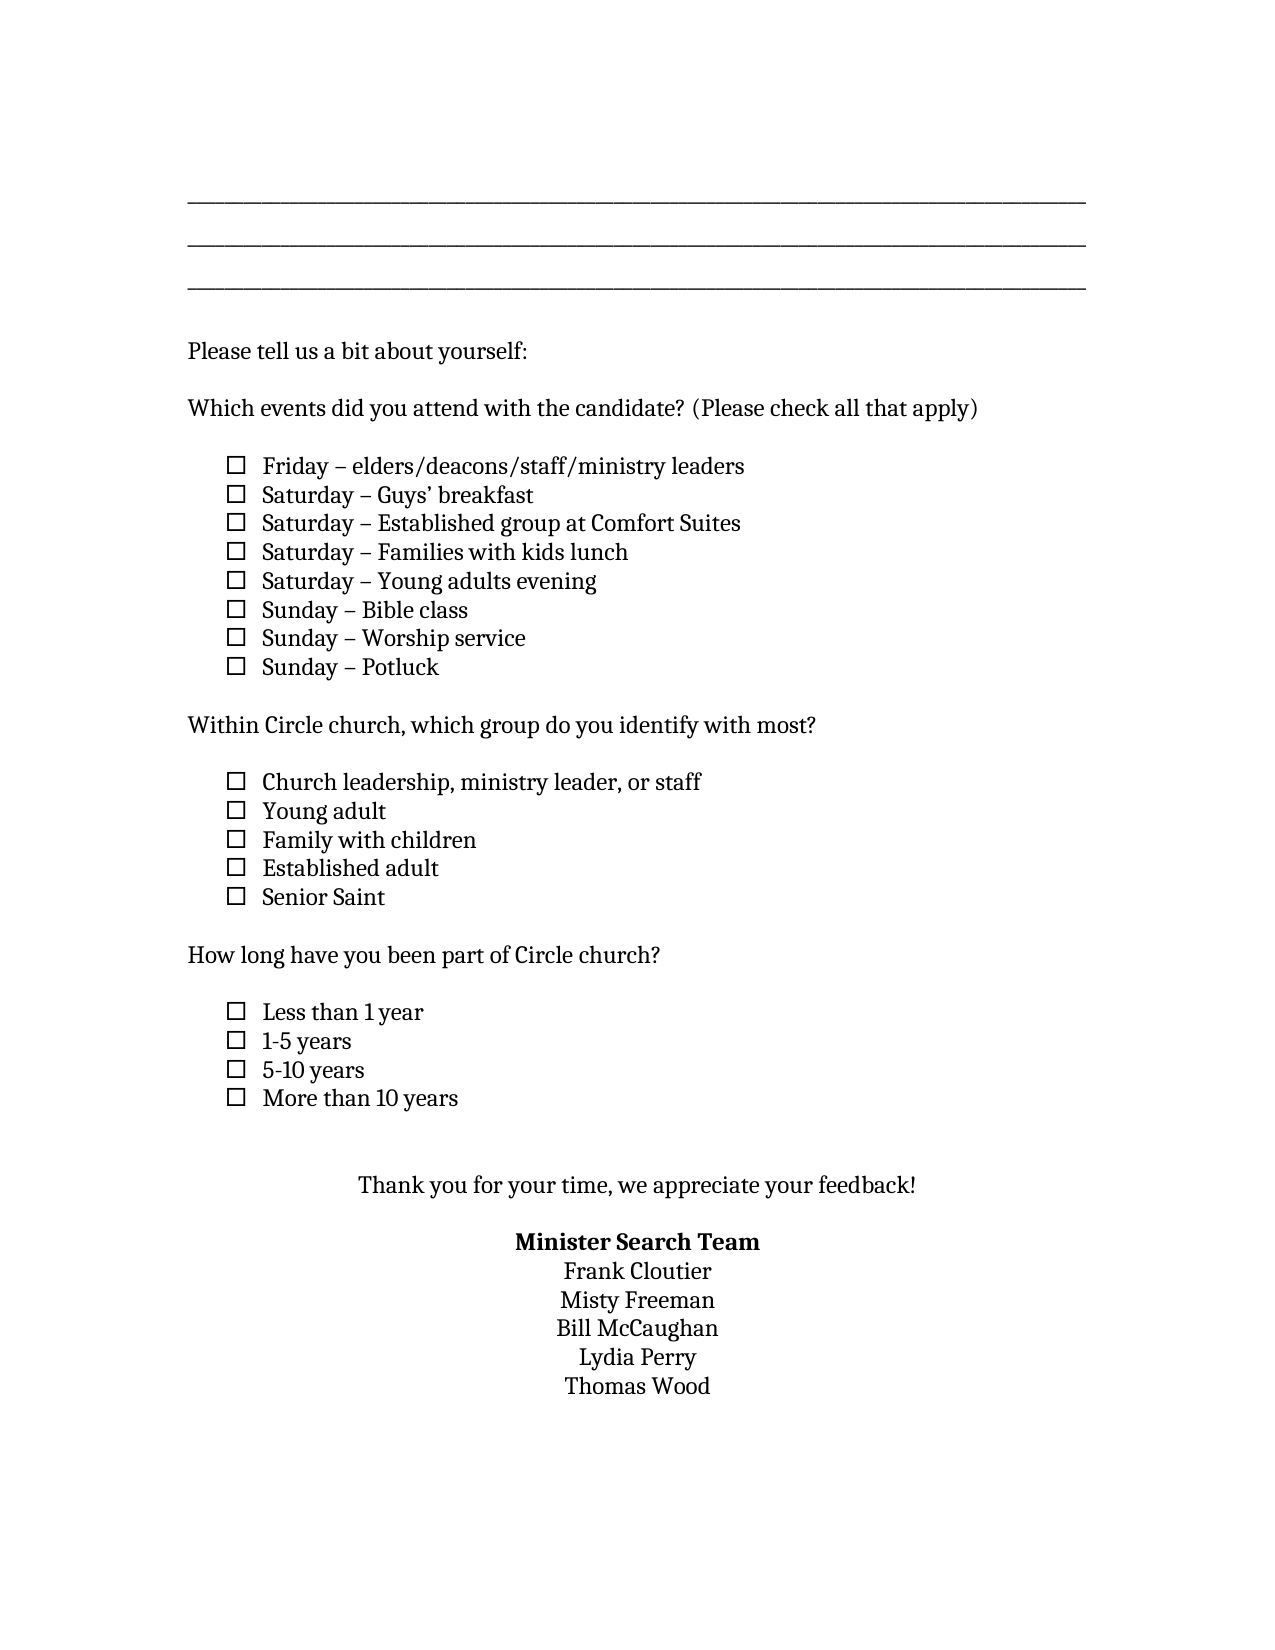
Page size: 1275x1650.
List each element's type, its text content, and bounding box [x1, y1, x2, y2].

list Sunday – Worship service [225, 624, 1087, 653]
text Misty Freeman [187, 1286, 1087, 1314]
list Established adult [225, 854, 1087, 883]
list Friday – elders/deacons/staff/ministry leaders [225, 452, 1087, 481]
list Young adult [225, 797, 1087, 826]
list Saturday – Guys’ breakfast [225, 481, 1087, 509]
text Within Circle church, which group do you identify with most? [187, 711, 1087, 739]
list Church leadership, ministry leader, or staff [225, 768, 1087, 797]
list 1-5 years [225, 1027, 1087, 1056]
list Family with children [225, 826, 1087, 854]
text Frank Cloutier [187, 1257, 1087, 1286]
list Less than 1 year [225, 998, 1087, 1027]
text Lydia Perry [187, 1343, 1087, 1372]
list Saturday – Young adults evening [225, 567, 1087, 596]
list Sunday – Bible class [225, 596, 1087, 624]
list More than 10 years [225, 1084, 1087, 1113]
text Minister Search Team [187, 1228, 1087, 1257]
list Saturday – Established group at Comfort Suites [225, 509, 1087, 538]
text Which events did you attend with the candidate? (Please check all that apply) [187, 394, 1087, 423]
text Please tell us a bit about yourself: [187, 337, 1087, 366]
text Thank you for your time, we appreciate your feedback! [187, 1171, 1087, 1199]
list 5-10 years [225, 1056, 1087, 1084]
list Saturday – Families with kids lunch [225, 538, 1087, 567]
list Sunday – Potluck [225, 653, 1087, 682]
list Senior Saint [225, 883, 1087, 912]
text Bill McCaughan [187, 1314, 1087, 1343]
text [187, 179, 1087, 294]
text How long have you been part of Circle church? [187, 941, 1087, 969]
text Thomas Wood [187, 1372, 1087, 1401]
